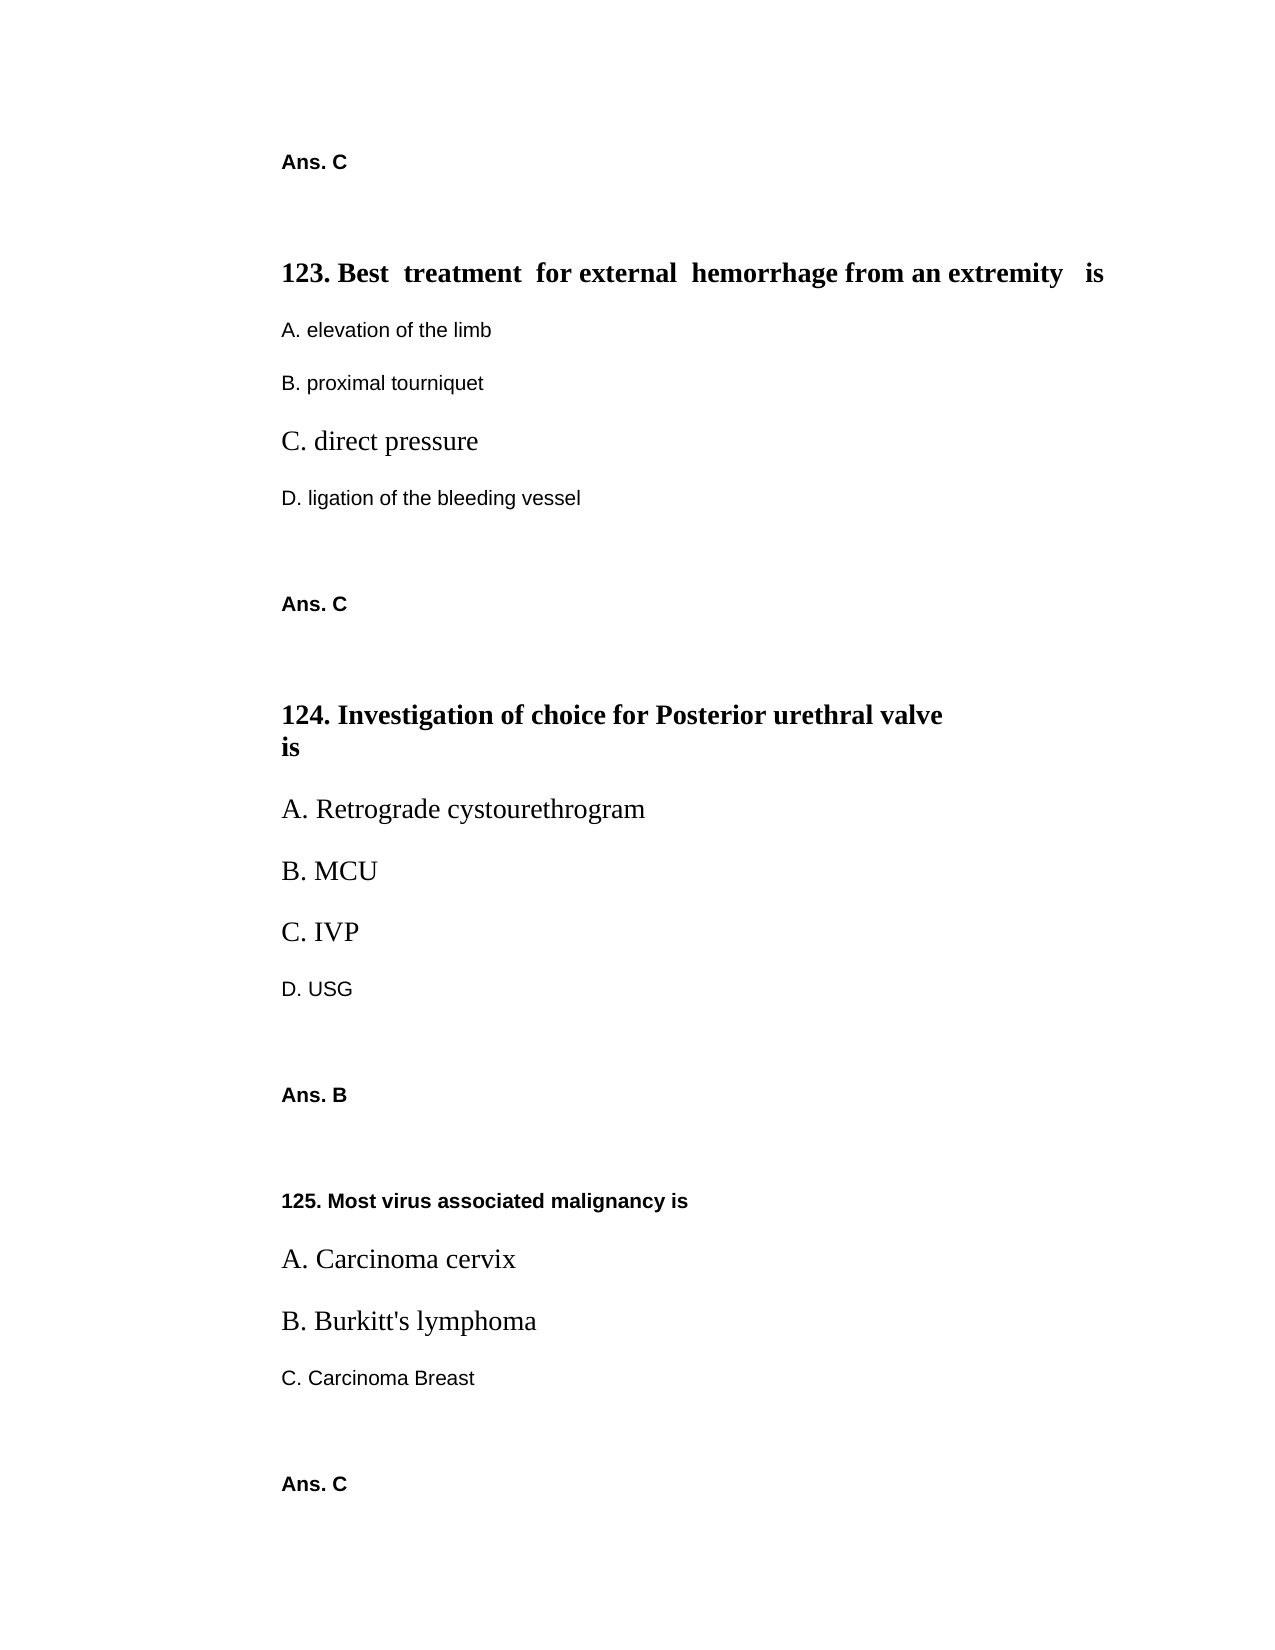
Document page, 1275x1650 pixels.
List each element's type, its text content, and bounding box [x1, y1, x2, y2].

text B. proximal tourniquet [281, 371, 1125, 395]
text 123. Best treatment for external hemorrhage from an extremity is [281, 256, 1125, 289]
text A. Carcinoma cervix [281, 1242, 1125, 1275]
text A. elevation of the limb [281, 318, 1125, 342]
text Ans. B [281, 1083, 1125, 1107]
text 124. Investigation of choice for Posterior urethral valve is [281, 698, 1125, 763]
text A. Retrograde cystourethrogram [281, 792, 1125, 824]
text B. MCU [281, 854, 1125, 886]
text C. IVP [281, 915, 1125, 948]
text D. USG [281, 977, 1125, 1001]
text Ans. C [281, 592, 1125, 616]
text D. ligation of the bleeding vessel [281, 486, 1125, 509]
text Ans. C [281, 150, 1125, 174]
text B. Burkitt's lymphoma [281, 1304, 1125, 1336]
text 125. Most virus associated malignancy is [281, 1189, 1125, 1213]
text C. Carcinoma Breast [281, 1366, 1125, 1389]
text C. direct pressure [281, 424, 1125, 456]
text Ans. C [281, 1472, 1125, 1496]
